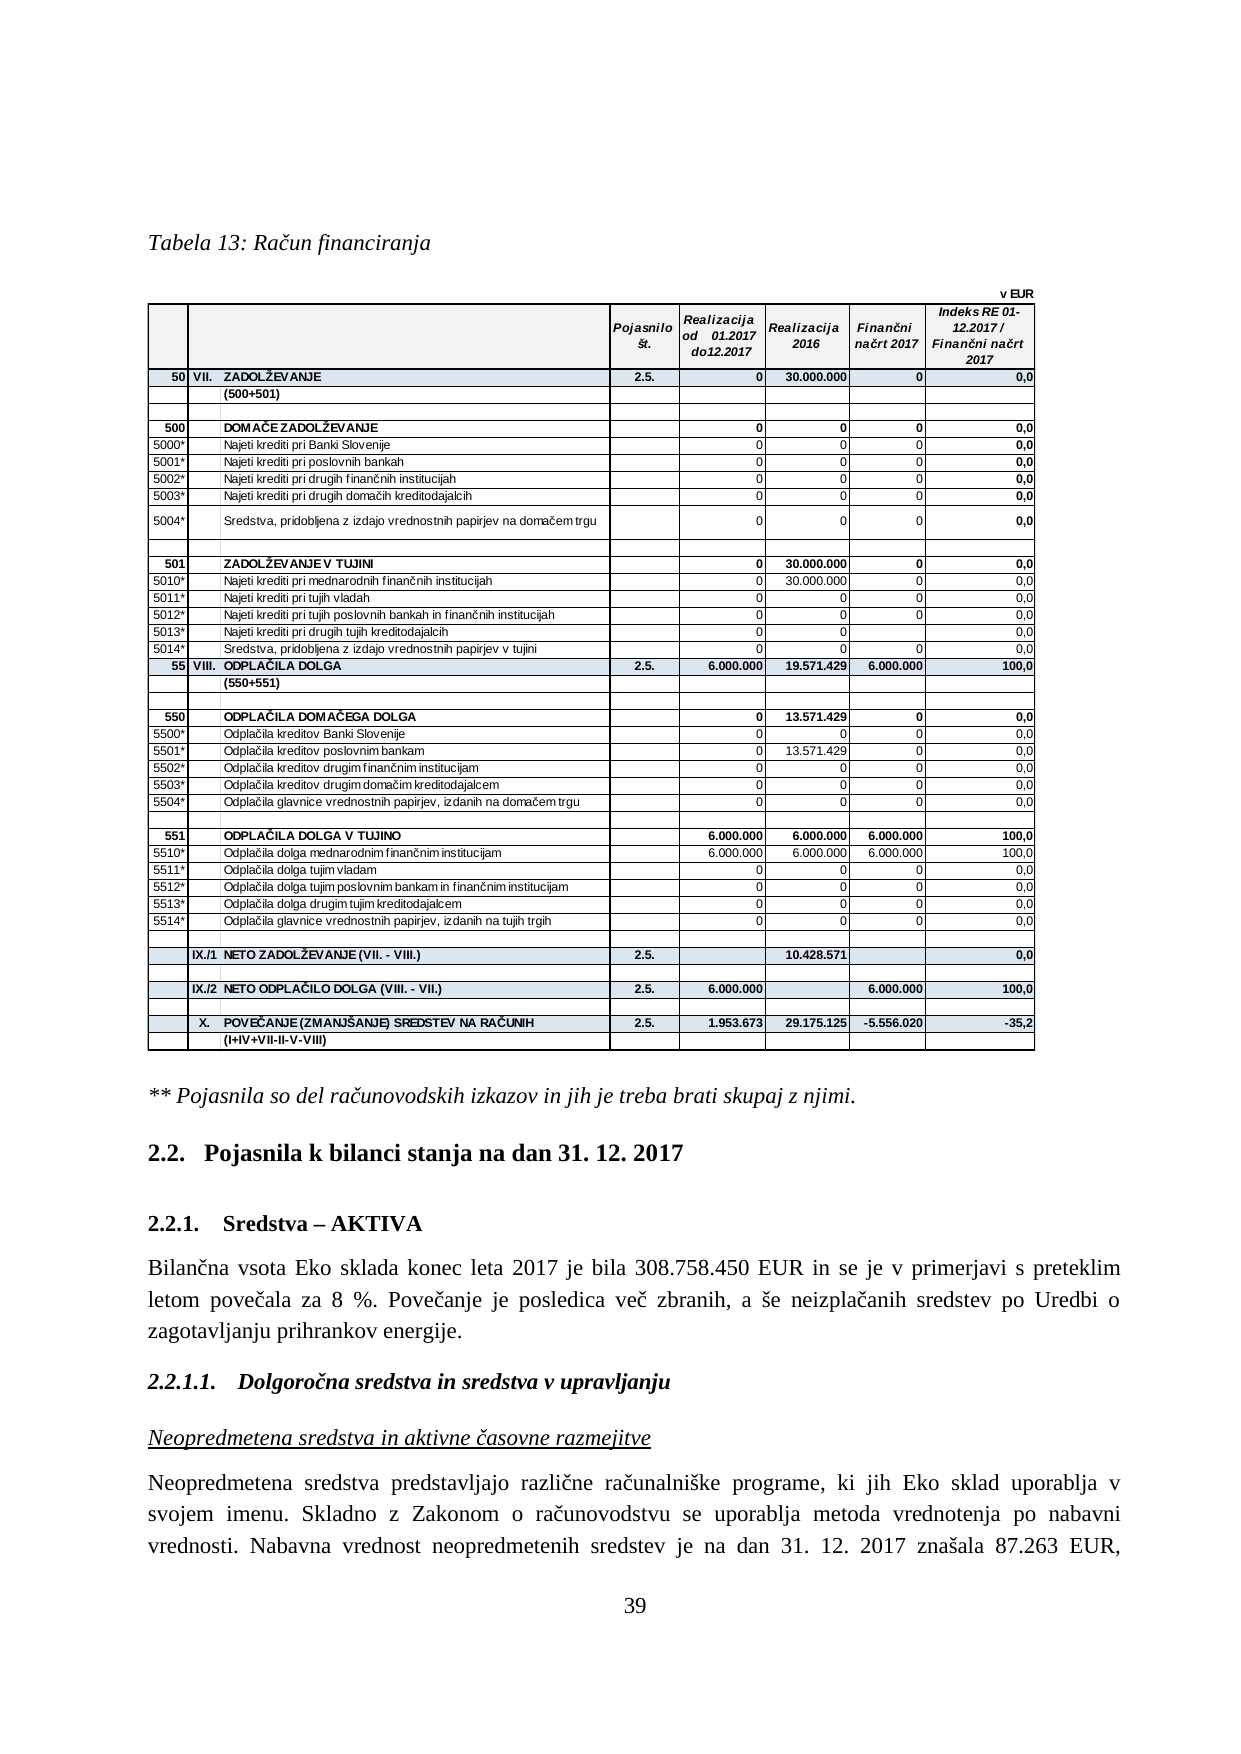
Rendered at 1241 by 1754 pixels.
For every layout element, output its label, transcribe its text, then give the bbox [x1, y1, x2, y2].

text Tabela 13: Račun financiranja [148, 229, 1122, 256]
subtitle Pojasnila k bilanci stanja na dan 31. 12. 2017 [148, 1138, 1122, 1167]
text ** Pojasnila so del računovodskih izkazov in jih je treba brati skupaj z njimi. [148, 1082, 1122, 1108]
subtitle Dolgoročna sredstva in sredstva v upravljanju [148, 1368, 1122, 1394]
text Bilančna vsota Eko sklada konec leta 2017 je bila 308.758.450 EUR in se je v primerjavi s preteklim letom povečala za 8 %. Povečanje je posledica več zbranih, a še neizplačanih sredstev po Uredbi o zagotavljanju prihrankov energije. [148, 1254, 1122, 1344]
text Neopredmetena sredstva in aktivne časovne razmejitve [148, 1424, 1122, 1451]
subtitle Sredstva – AKTIVA [148, 1210, 1122, 1237]
